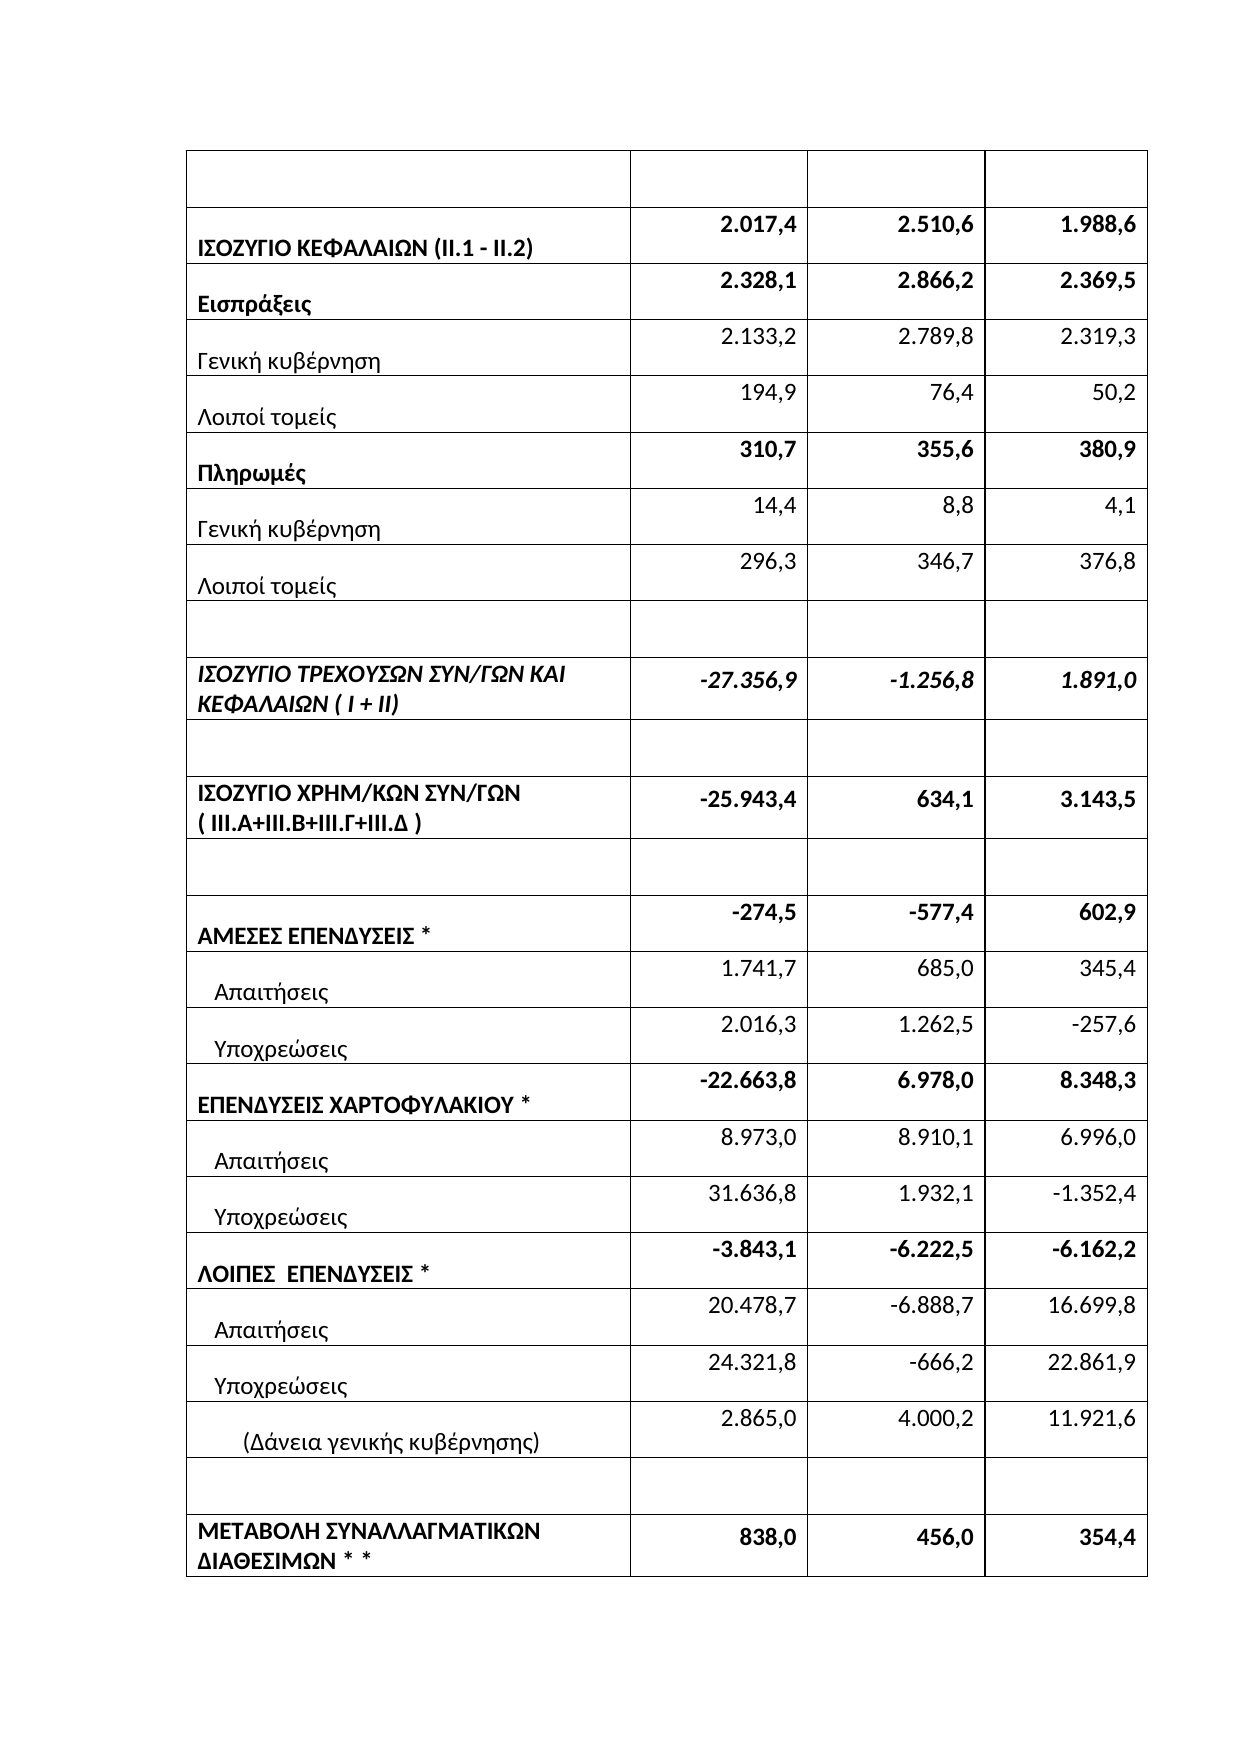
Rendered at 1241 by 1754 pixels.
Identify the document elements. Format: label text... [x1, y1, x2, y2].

table_cell -3.843,1 [631, 1233, 807, 1288]
table_cell [808, 720, 984, 776]
table_cell ΕΠΕΝΔΥΣΕΙΣ ΧΑΡΤΟΦΥΛΑΚΙΟΥ * [187, 1064, 630, 1119]
table_cell Απαιτήσεις [187, 1289, 630, 1344]
table_cell -6.888,7 [808, 1289, 984, 1344]
table_cell Υποχρεώσεις [187, 1346, 630, 1401]
table_cell 2.016,3 [631, 1008, 807, 1063]
table_cell 6.996,0 [986, 1121, 1147, 1176]
table_cell 2.510,6 [808, 208, 984, 263]
table_cell -22.663,8 [631, 1064, 807, 1119]
table_cell 2.866,2 [808, 264, 984, 319]
table_cell ΙΣΟΖΥΓΙΟ ΤΡΕΧΟΥΣΩΝ ΣΥΝ/ΓΩΝ ΚΑΙ ΚΕΦΑΛΑΙΩΝ ( Ι + ΙΙ) [187, 658, 630, 719]
table_cell 2.133,2 [631, 320, 807, 375]
table_cell 634,1 [808, 777, 984, 838]
table_cell Απαιτήσεις [187, 952, 630, 1007]
table_cell 345,4 [986, 952, 1147, 1007]
table_cell Απαιτήσεις [187, 1121, 630, 1176]
table_cell Γενική κυβέρνηση [187, 320, 630, 375]
table_cell [631, 151, 807, 207]
table_cell ΙΣΟΖΥΓΙΟ ΧΡΗΜ/ΚΩΝ ΣΥΝ/ΓΩΝ ( ΙII.Α+III.Β+ΙII.Γ+III.Δ ) [187, 777, 630, 838]
table_cell Γενική κυβέρνηση [187, 489, 630, 544]
table_cell 602,9 [986, 896, 1147, 951]
table_cell 20.478,7 [631, 1289, 807, 1344]
table_cell ΜΕΤΑΒΟΛΗ ΣΥΝΑΛΛΑΓΜΑΤΙΚΩΝ ΔΙΑΘΕΣΙΜΩΝ * * [187, 1515, 630, 1576]
table_cell -257,6 [986, 1008, 1147, 1063]
table_cell 194,9 [631, 376, 807, 432]
table_cell [808, 839, 984, 894]
table_cell 4.000,2 [808, 1402, 984, 1457]
table_cell 8.910,1 [808, 1121, 984, 1176]
table_cell 8.973,0 [631, 1121, 807, 1176]
table_cell 1.988,6 [986, 208, 1147, 263]
table_cell -1.352,4 [986, 1177, 1147, 1232]
table_cell 4,1 [986, 489, 1147, 544]
table_cell Υποχρεώσεις [187, 1177, 630, 1232]
table_cell 22.861,9 [986, 1346, 1147, 1401]
table_cell 456,0 [808, 1515, 984, 1576]
table_cell 2.369,5 [986, 264, 1147, 319]
table_cell 2.328,1 [631, 264, 807, 319]
table_cell [187, 720, 630, 776]
table_cell [808, 151, 984, 207]
table_cell [808, 601, 984, 657]
table_cell [986, 839, 1147, 894]
table_cell 11.921,6 [986, 1402, 1147, 1457]
table_cell -25.943,4 [631, 777, 807, 838]
table_cell 354,4 [986, 1515, 1147, 1576]
table_cell 838,0 [631, 1515, 807, 1576]
table_cell ΑΜΕΣΕΣ ΕΠΕΝΔΥΣΕΙΣ * [187, 896, 630, 951]
table_cell -666,2 [808, 1346, 984, 1401]
table_cell 24.321,8 [631, 1346, 807, 1401]
table_cell 16.699,8 [986, 1289, 1147, 1344]
table_cell [631, 1458, 807, 1514]
table_cell 3.143,5 [986, 777, 1147, 838]
table_cell -6.162,2 [986, 1233, 1147, 1288]
table_cell 14,4 [631, 489, 807, 544]
table_cell Λοιποί τομείς [187, 376, 630, 432]
table_cell 6.978,0 [808, 1064, 984, 1119]
table_cell -274,5 [631, 896, 807, 951]
table_cell 76,4 [808, 376, 984, 432]
table_cell [187, 839, 630, 894]
table_cell 355,6 [808, 433, 984, 488]
table_cell ΙΣΟΖΥΓΙΟ ΚΕΦΑΛΑΙΩΝ (II.1 - II.2) [187, 208, 630, 263]
table_cell [187, 601, 630, 657]
table_cell [631, 601, 807, 657]
table_cell 31.636,8 [631, 1177, 807, 1232]
table_cell 380,9 [986, 433, 1147, 488]
table_cell 50,2 [986, 376, 1147, 432]
table_cell ΛΟΙΠΕΣ ΕΠΕΝΔΥΣΕΙΣ * [187, 1233, 630, 1288]
table_cell 1.932,1 [808, 1177, 984, 1232]
table_cell 2.319,3 [986, 320, 1147, 375]
table_cell -577,4 [808, 896, 984, 951]
table_cell 296,3 [631, 545, 807, 600]
table_cell 346,7 [808, 545, 984, 600]
table_cell 8.348,3 [986, 1064, 1147, 1119]
table_cell 1.891,0 [986, 658, 1147, 719]
table_cell [986, 151, 1147, 207]
table_cell [986, 720, 1147, 776]
table_cell 376,8 [986, 545, 1147, 600]
table_cell 2.789,8 [808, 320, 984, 375]
table_cell [631, 839, 807, 894]
table_cell Εισπράξεις [187, 264, 630, 319]
table_cell [631, 720, 807, 776]
table_cell 1.262,5 [808, 1008, 984, 1063]
table_cell 2.865,0 [631, 1402, 807, 1457]
table_cell [187, 1458, 630, 1514]
table_cell [187, 151, 630, 207]
table_cell -1.256,8 [808, 658, 984, 719]
table_cell 2.017,4 [631, 208, 807, 263]
table_cell [986, 1458, 1147, 1514]
table_cell [986, 601, 1147, 657]
table_cell Υποχρεώσεις [187, 1008, 630, 1063]
table_cell 310,7 [631, 433, 807, 488]
table_cell Πληρωμές [187, 433, 630, 488]
table_cell [808, 1458, 984, 1514]
table_cell 8,8 [808, 489, 984, 544]
table_cell -6.222,5 [808, 1233, 984, 1288]
table_cell Λοιποί τομείς [187, 545, 630, 600]
table_cell 1.741,7 [631, 952, 807, 1007]
table_cell (Δάνεια γενικής κυβέρνησης) [187, 1402, 630, 1457]
table_cell 685,0 [808, 952, 984, 1007]
table_cell -27.356,9 [631, 658, 807, 719]
